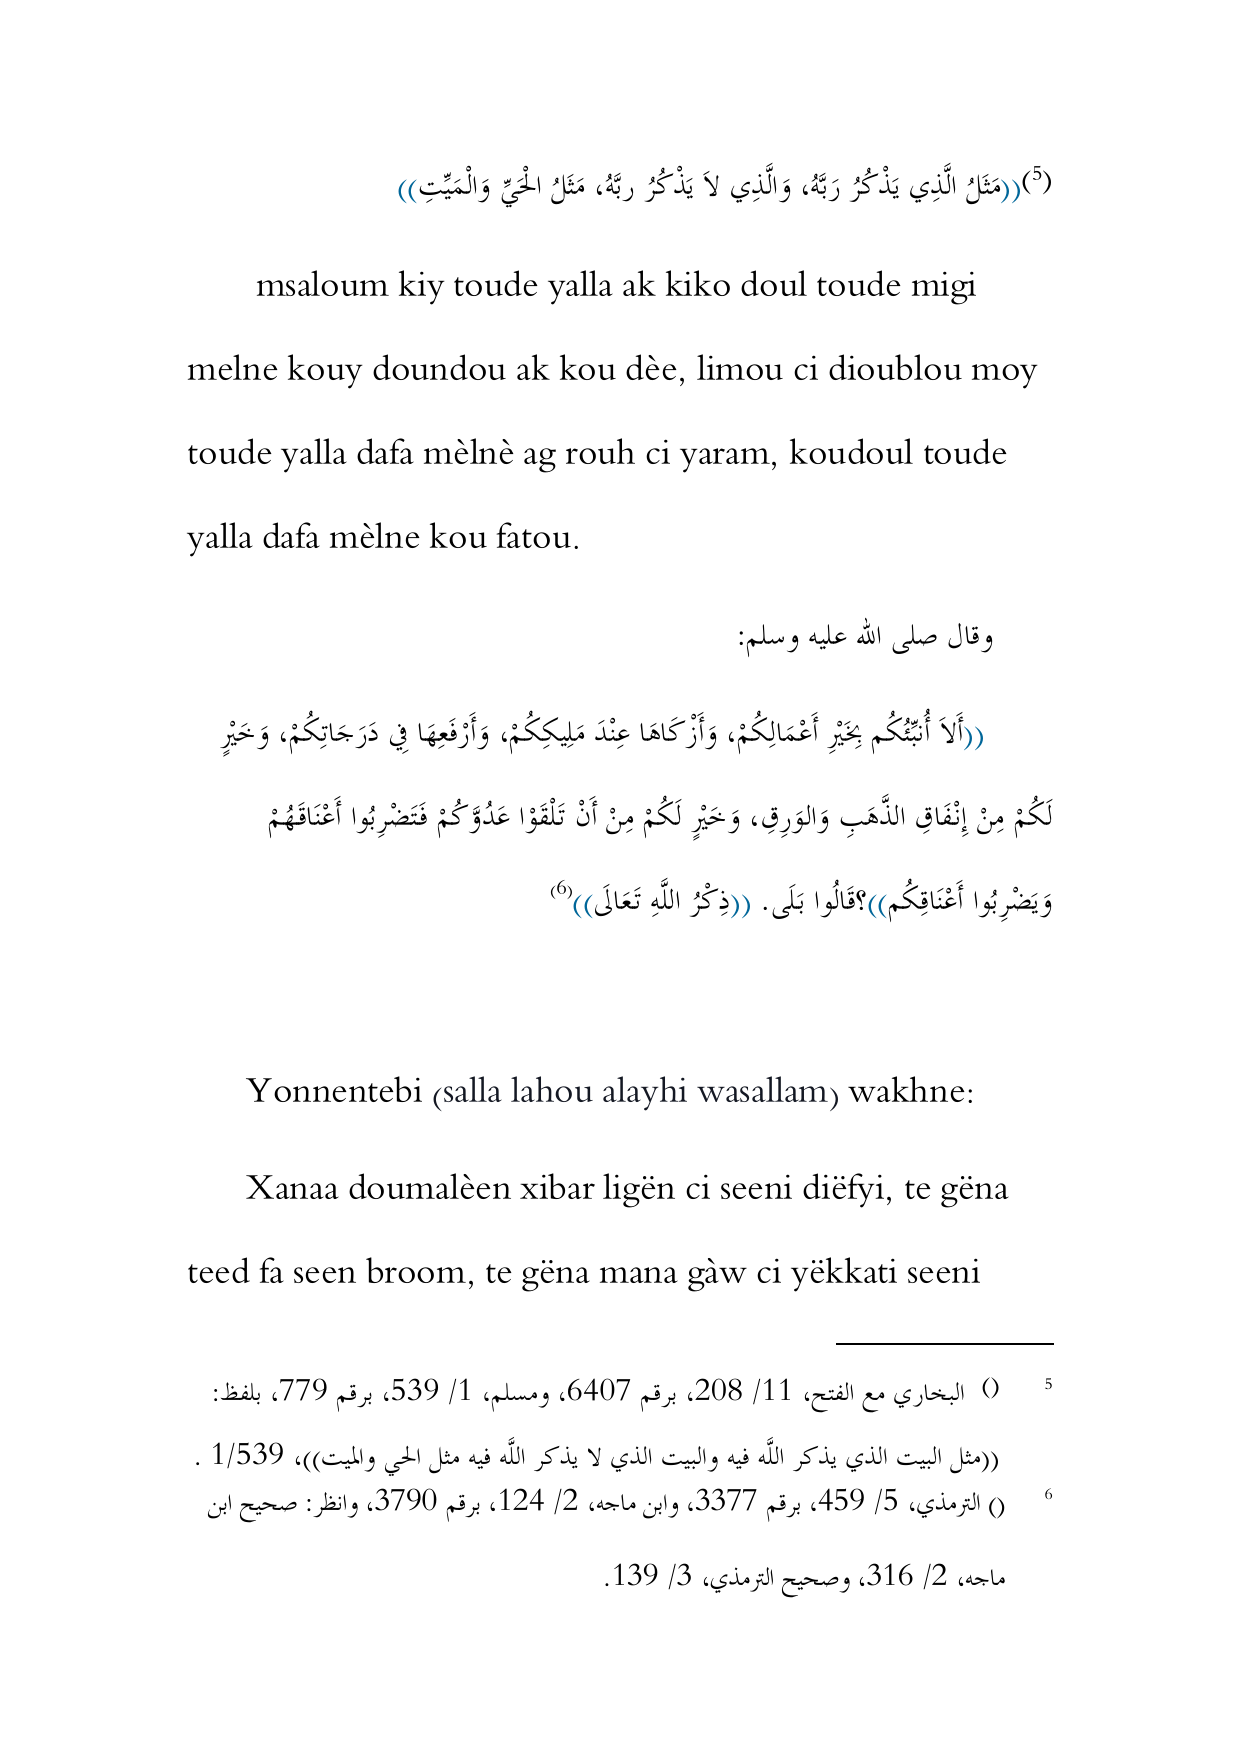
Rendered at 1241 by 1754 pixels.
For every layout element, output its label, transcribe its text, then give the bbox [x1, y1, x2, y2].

text ((مَثَلُ الَّذِي يَذْكُرُ رَبَّهُ، وَالَّذِي لاَ يَذْكُرُ ربَّهُ، مَثَلُ الْحَيِّ وَالْمَيِّتِ))() [187, 150, 1053, 216]
text Yonnentebi (salla lahou alayhi wasallam) wakhne: [187, 1067, 433, 1123]
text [187, 1164, 1053, 1304]
text وقال صلى الله عليه وسلم: [187, 609, 1053, 666]
text Yonnentebi (salla lahou alayhi wasallam) wakhne: [839, 1067, 1053, 1123]
text ((أَلاَ أُنبِّئُكُم بِخَيْرِ أَعْمَالِكُمْ، وَأَزْكَاهَا عِنْدَ مَلِيكِكُمْ، وَأَرْفَعِهَا فِي دَرَجَاتِكُمْ، وَخَيْرٍ لَكُمْ مِنْ إِنْفَاقِ الذَّهَبِ وَالوَرِقِ، وَخَيْرٍ لَكُمْ مِنْ أَنْ تَلْقَوْا عَدُوَّكُمْ فَتَضْرِبُوا أَعْنَاقَهُمْ وَيَضْرِبُوا أَعْنَاقِكُم))؟قَالُوا بَلَى. ((ذِكْرُ اللَّهِ تَعَالَى))() [187, 706, 1053, 930]
text msaloum kiy toude yalla ak kiko doul toude migi melne kouy doundou ak kou dèe, limou ci dioublou moy toude yalla dafa mèlnè ag rouh ci yaram, koudoul toude yalla dafa mèlne kou fatou. [187, 261, 1053, 569]
